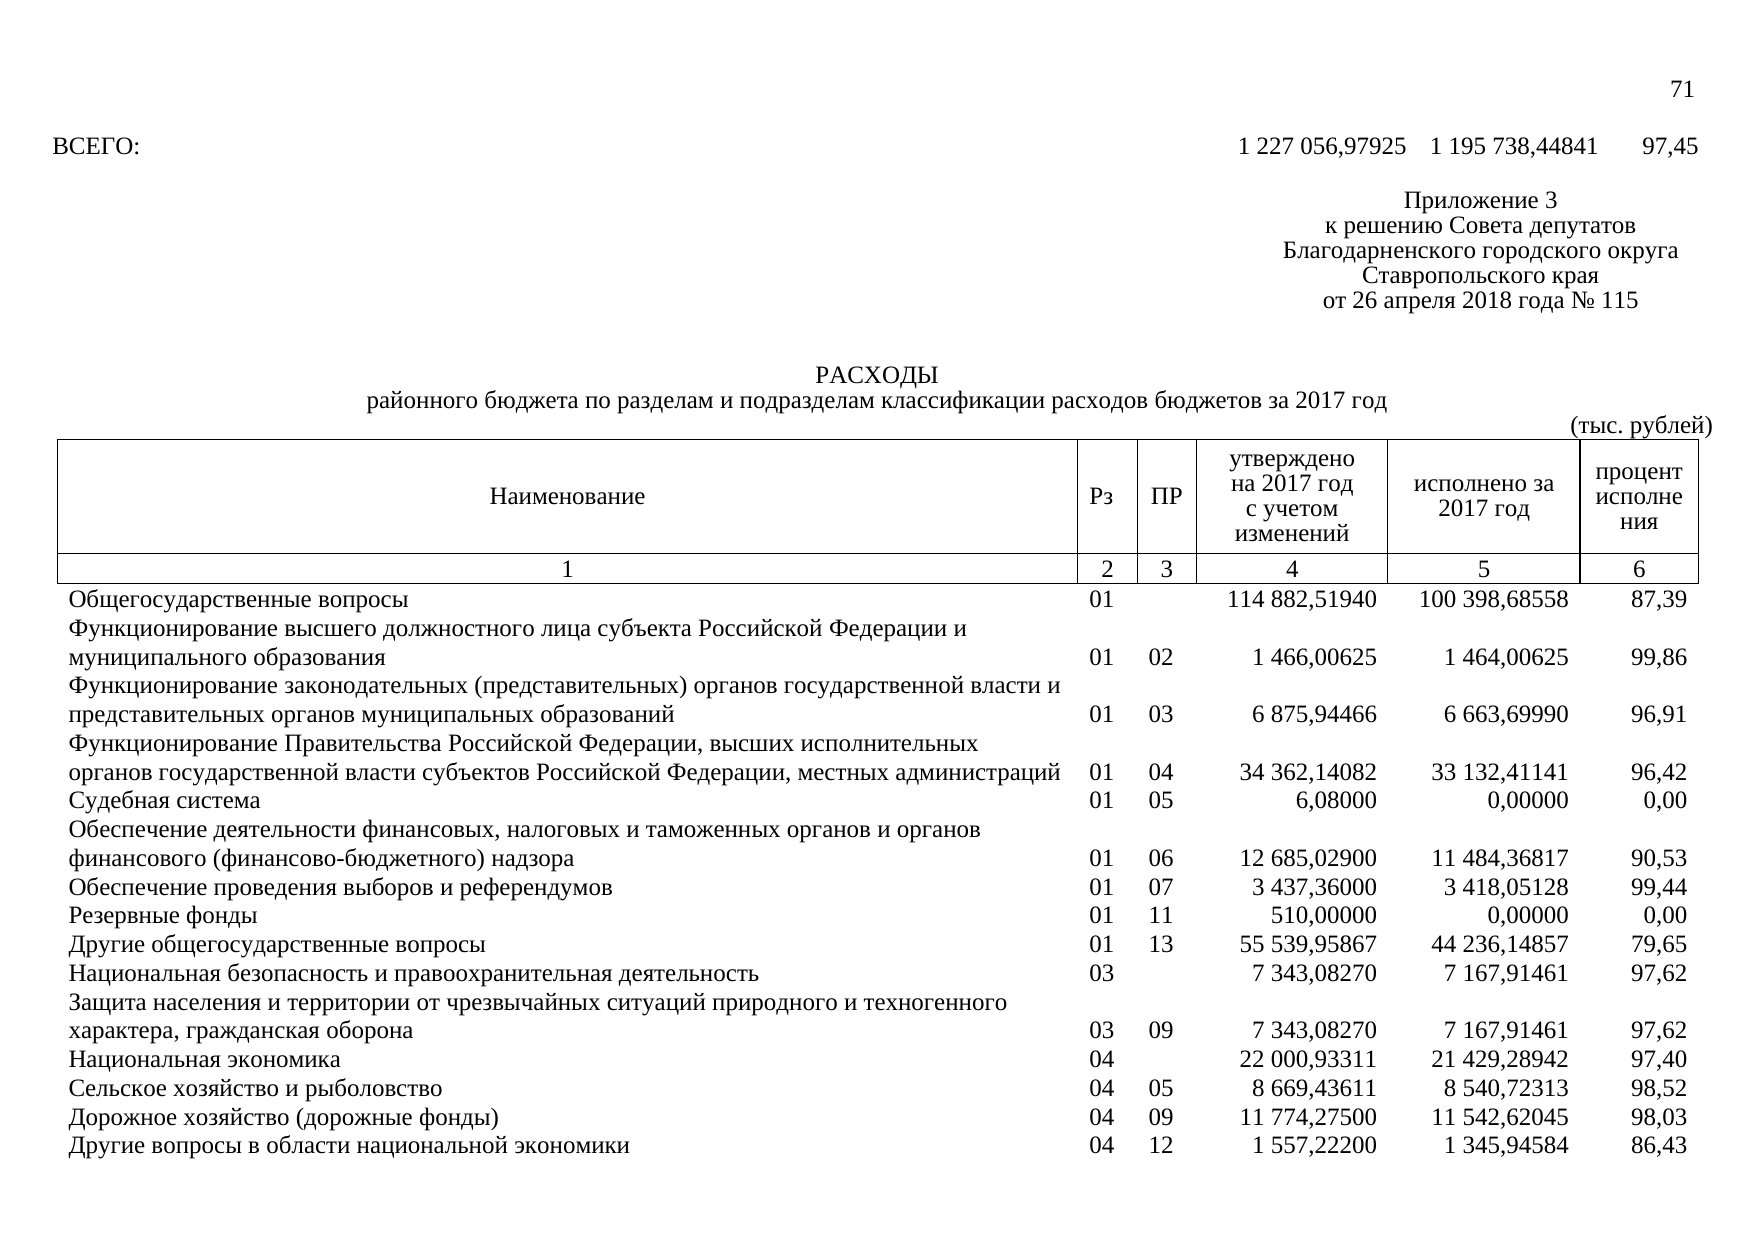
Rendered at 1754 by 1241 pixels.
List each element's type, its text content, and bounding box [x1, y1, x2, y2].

text РАСХОДЫ [59, 364, 1695, 389]
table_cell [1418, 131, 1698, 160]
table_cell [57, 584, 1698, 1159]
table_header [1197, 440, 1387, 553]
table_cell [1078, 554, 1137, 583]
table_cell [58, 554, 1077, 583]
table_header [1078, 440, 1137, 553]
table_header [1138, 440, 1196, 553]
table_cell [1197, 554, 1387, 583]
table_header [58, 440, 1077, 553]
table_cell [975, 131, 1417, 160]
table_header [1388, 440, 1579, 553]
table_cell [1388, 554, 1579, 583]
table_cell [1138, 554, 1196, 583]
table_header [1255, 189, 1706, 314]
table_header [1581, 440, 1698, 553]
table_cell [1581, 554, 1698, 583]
text районного бюджета по разделам и подразделам классификации расходов бюджетов за 2017 год [59, 389, 1695, 414]
text (тыс. рублей) [59, 414, 1713, 439]
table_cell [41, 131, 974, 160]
